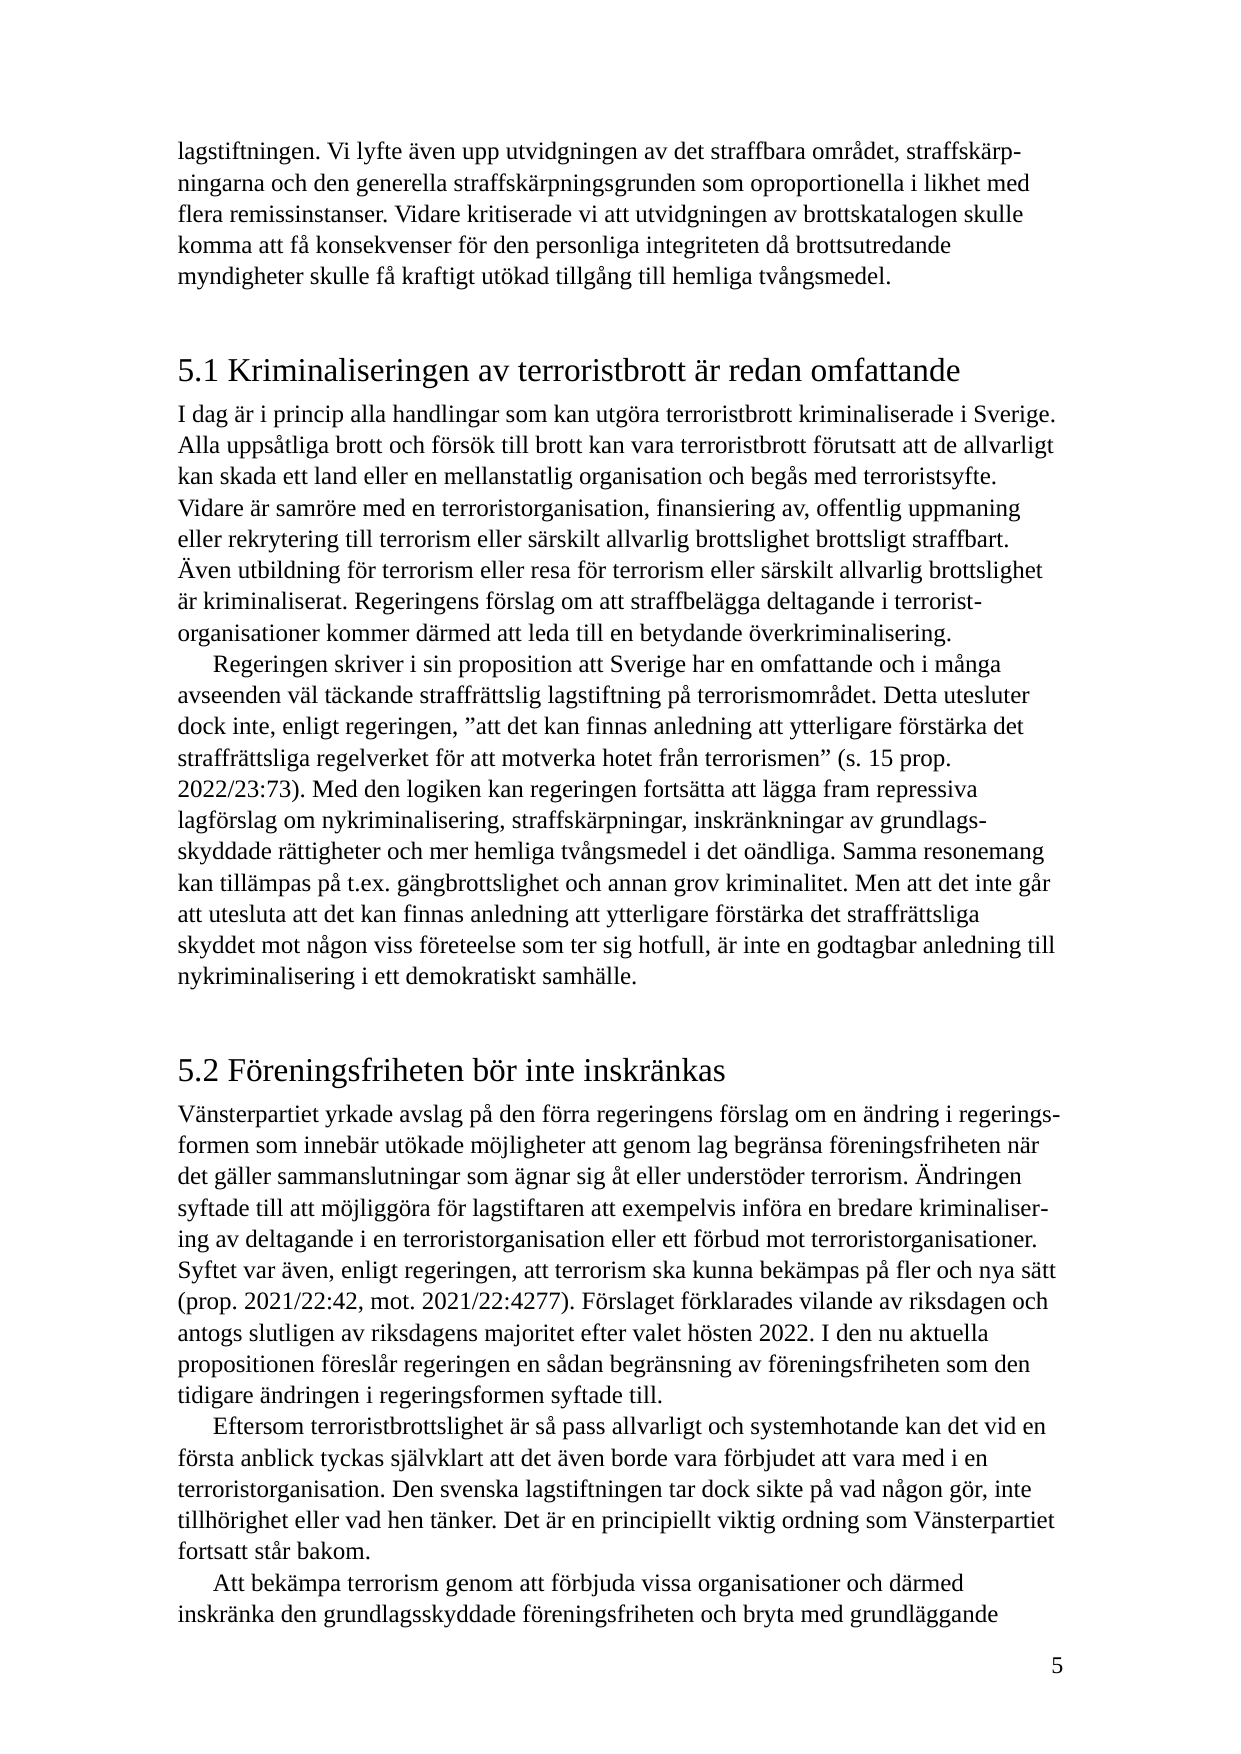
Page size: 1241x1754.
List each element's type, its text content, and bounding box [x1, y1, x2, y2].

text Kriminaliseringen av terroristbrott är redan omfattande [177, 353, 1063, 388]
text Vänsterpartiet yrkade avslag på den förra regeringens förslag om en ändring i regeringsformen som innebär utökade möjligheter att genom lag begränsa föreningsfriheten när det gäller sammanslutningar som ägnar sig åt eller understöder terrorism. Ändringen syftade till att möjliggöra för lagstiftaren att exempelvis införa en bredare kriminalisering av deltagande i en terroristorganisation eller ett förbud mot terroristorganisationer. Syftet var även, enligt regeringen, att terrorism ska kunna bekämpas på fler och nya sätt (prop. 2021/22:42, mot. 2021/22:4277). Förslaget förklarades vilande av riksdagen och antogs slutligen av riksdagens majoritet efter valet hösten 2022. I den nu aktuella propositionen föreslår regeringen en sådan begränsning av föreningsfriheten som den tidigare ändringen i regeringsformen syftade till. [177, 1096, 1063, 1409]
text I dag är i princip alla handlingar som kan utgöra terroristbrott kriminaliserade i Sverige. Alla uppsåtliga brott och försök till brott kan vara terroristbrott förutsatt att de allvarligt kan skada ett land eller en mellanstatlig organisation och begås med terroristsyfte. Vidare är samröre med en terroristorganisation, finansiering av, offentlig uppmaning eller rekrytering till terrorism eller särskilt allvarlig brottslighet brottsligt straffbart. Även utbildning för terrorism eller resa för terrorism eller särskilt allvarlig brottslighet är kriminaliserat. Regeringens förslag om att straffbelägga deltagande i terroristorganisationer kommer därmed att leda till en betydande överkriminalisering. [177, 396, 1063, 646]
text Föreningsfriheten bör inte inskränkas [177, 1053, 1063, 1088]
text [177, 1565, 1063, 1628]
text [177, 134, 1063, 290]
text Eftersom terroristbrottslighet är så pass allvarligt och systemhotande kan det vid en första anblick tyckas självklart att det även borde vara förbjudet att vara med i en terroristorganisation. Den svenska lagstiftningen tar dock sikte på vad någon gör, inte tillhörighet eller vad hen tänker. Det är en principiellt viktig ordning som Vänsterpartiet fortsatt står bakom. [177, 1409, 1063, 1565]
text Regeringen skriver i sin proposition att Sverige har en omfattande och i många avseenden väl täckande straffrättslig lagstiftning på terrorismområdet. Detta utesluter dock inte, enligt regeringen, ”att det kan finnas anledning att ytterligare förstärka det straffrättsliga regelverket för att motverka hotet från terrorismen” (s. 15 prop. 2022/23:73). Med den logiken kan regeringen fortsätta att lägga fram repressiva lagförslag om nykriminalisering, straffskärpningar, inskränkningar av grundlagsskyddade rättigheter och mer hemliga tvångsmedel i det oändliga. Samma resonemang kan tillämpas på t.ex. gängbrottslighet och annan grov kriminalitet. Men att det inte går att utesluta att det kan finnas anledning att ytterligare förstärka det straffrättsliga skyddet mot någon viss företeelse som ter sig hotfull, är inte en godtagbar anledning till nykriminalisering i ett demokratiskt samhälle. [177, 646, 1063, 990]
